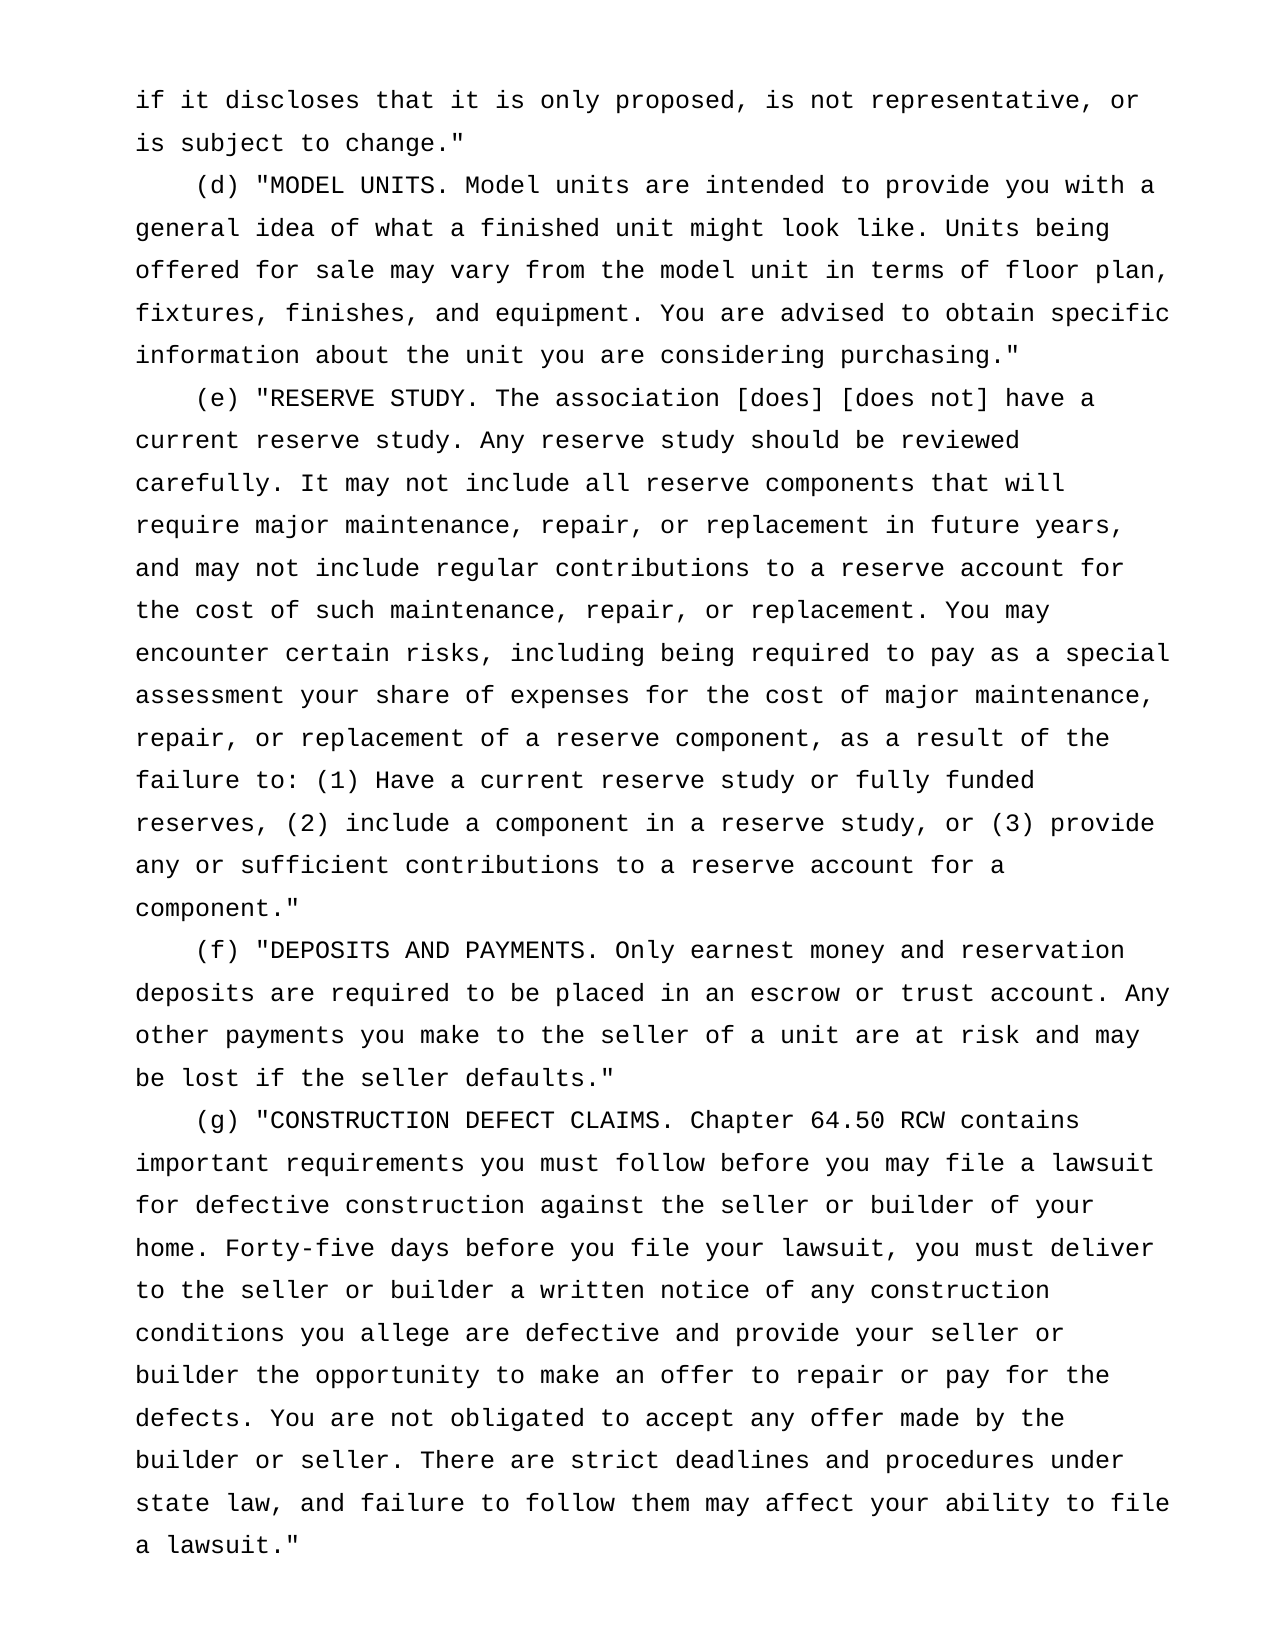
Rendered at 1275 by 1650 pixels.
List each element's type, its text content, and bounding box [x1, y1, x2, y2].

text (f) "DEPOSITS AND PAYMENTS. Only earnest money and reservation deposits are required to be placed in an escrow or trust account. Any other payments you make to the seller of a unit are at risk and may be lost if the seller defaults." [135, 925, 1170, 1095]
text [135, 75, 1170, 160]
text (d) "MODEL UNITS. Model units are intended to provide you with a general idea of what a finished unit might look like. Units being offered for sale may vary from the model unit in terms of floor plan, fixtures, finishes, and equipment. You are advised to obtain specific information about the unit you are considering purchasing." [135, 160, 1170, 372]
text (g) "CONSTRUCTION DEFECT CLAIMS. Chapter 64.50 RCW contains important requirements you must follow before you may file a lawsuit for defective construction against the seller or builder of your home. Forty-five days before you file your lawsuit, you must deliver to the seller or builder a written notice of any construction conditions you allege are defective and provide your seller or builder the opportunity to make an offer to repair or pay for the defects. You are not obligated to accept any offer made by the builder or seller. There are strict deadlines and procedures under state law, and failure to follow them may affect your ability to file a lawsuit." [135, 1095, 1170, 1562]
text (e) "RESERVE STUDY. The association [does] [does not] have a current reserve study. Any reserve study should be reviewed carefully. It may not include all reserve components that will require major maintenance, repair, or replacement in future years, and may not include regular contributions to a reserve account for the cost of such maintenance, repair, or replacement. You may encounter certain risks, including being required to pay as a special assessment your share of expenses for the cost of major maintenance, repair, or replacement of a reserve component, as a result of the failure to: (1) Have a current reserve study or fully funded reserves, (2) include a component in a reserve study, or (3) provide any or sufficient contributions to a reserve account for a component." [135, 372, 1170, 925]
